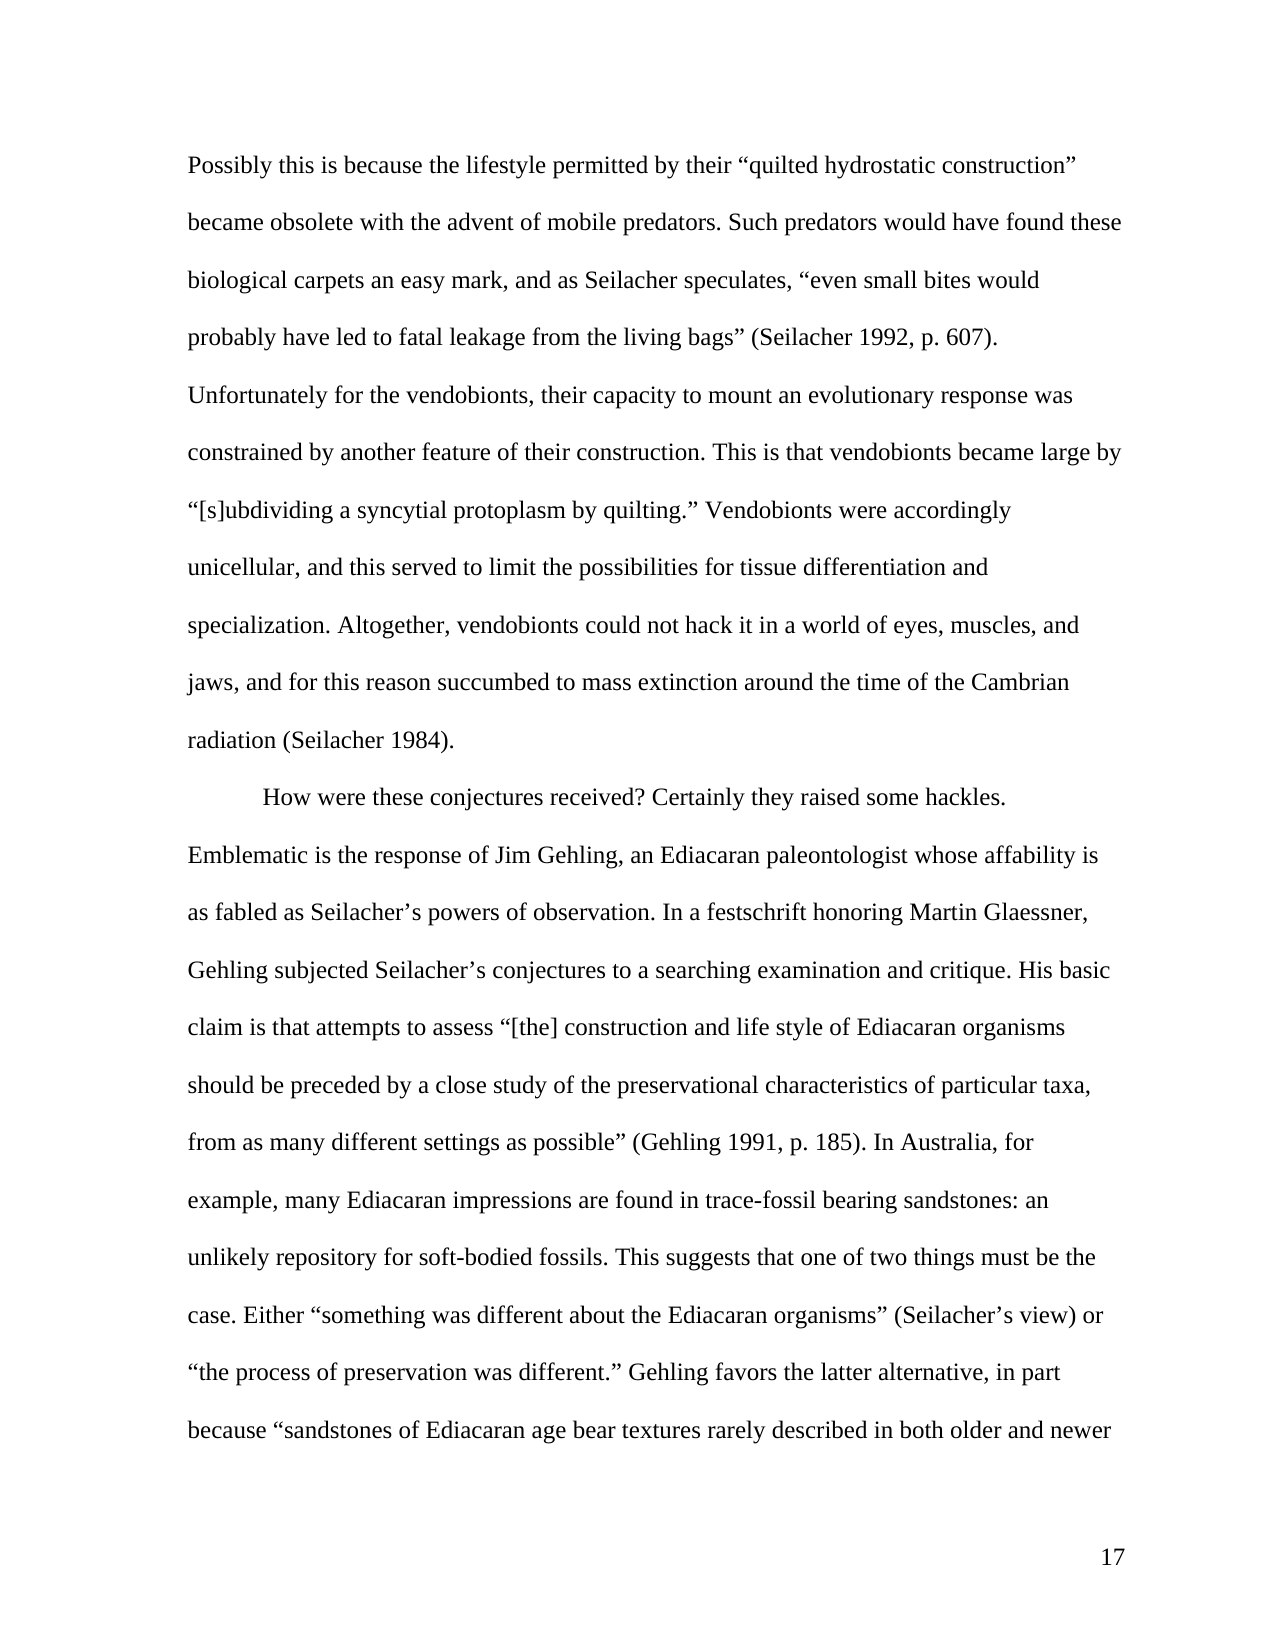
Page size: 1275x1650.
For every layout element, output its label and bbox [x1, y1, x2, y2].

text [187, 782, 1125, 1444]
text [187, 150, 1125, 754]
